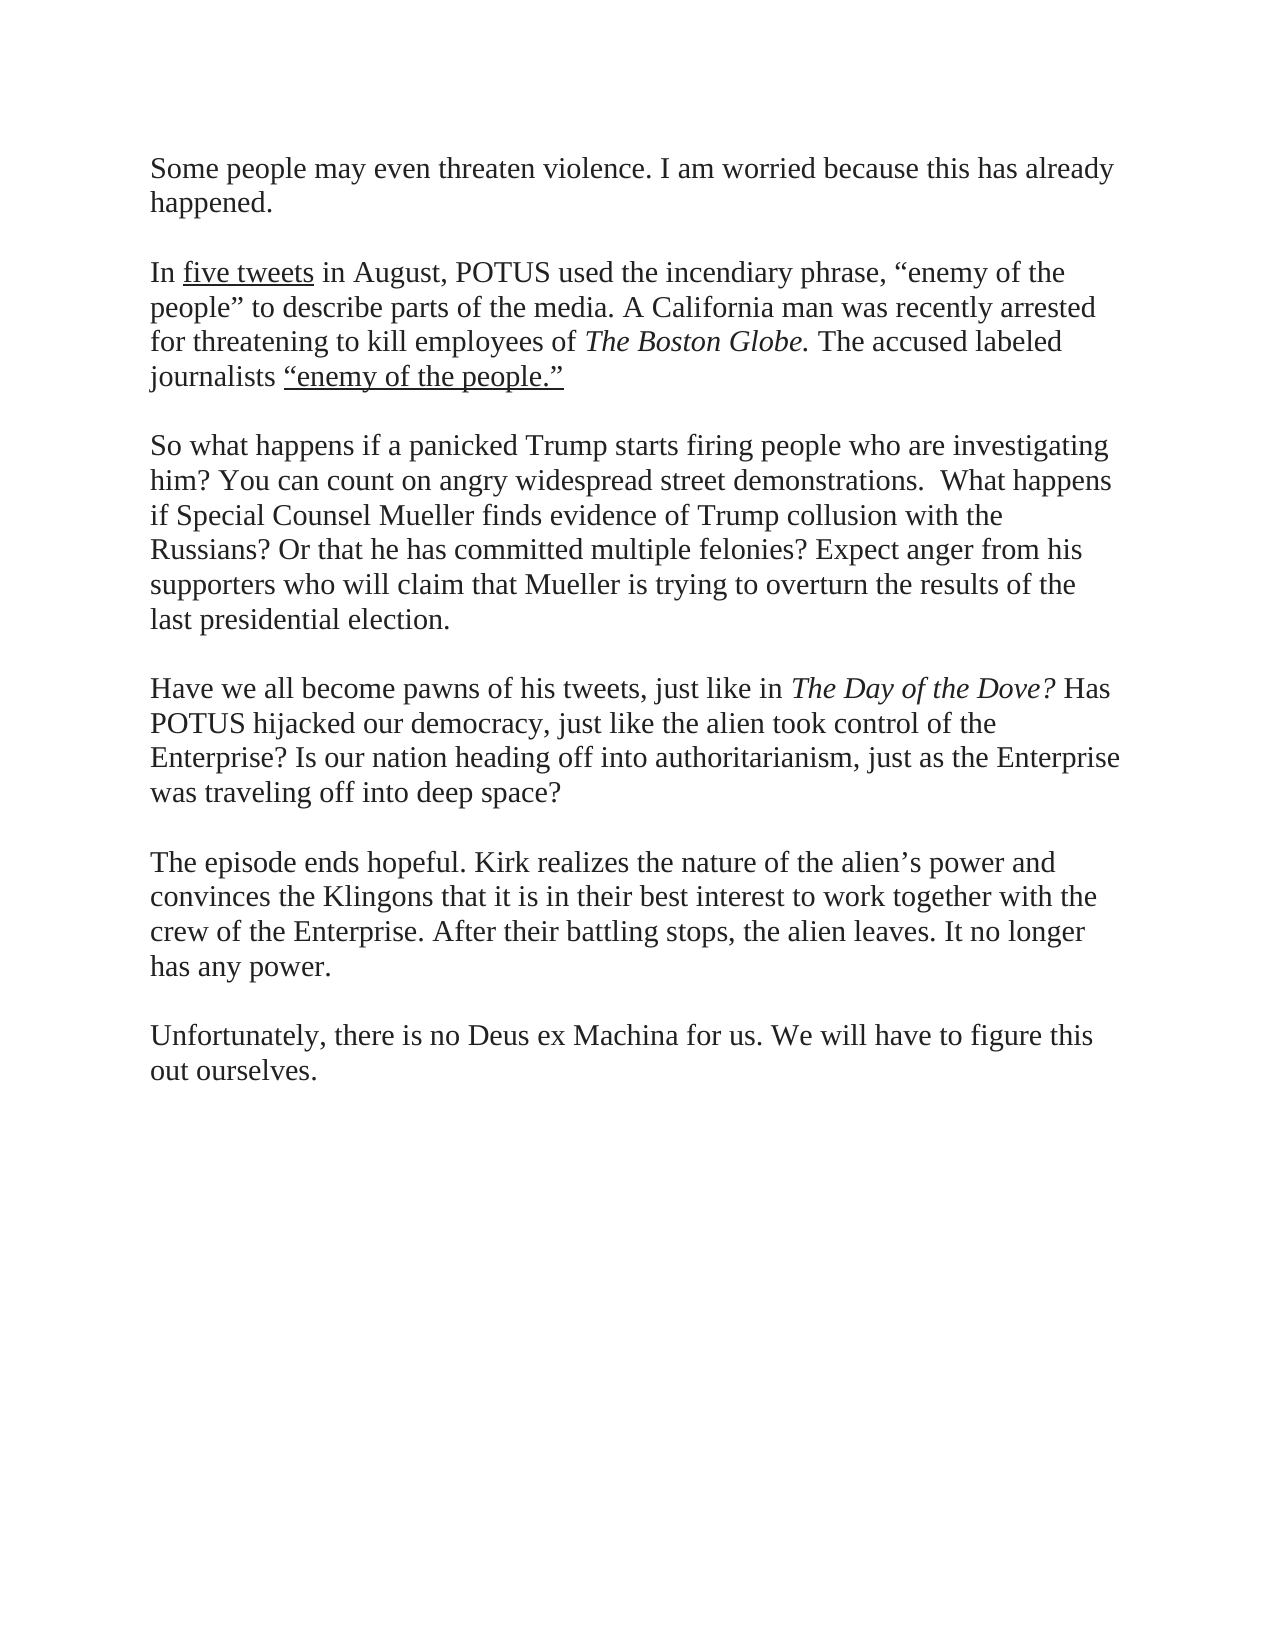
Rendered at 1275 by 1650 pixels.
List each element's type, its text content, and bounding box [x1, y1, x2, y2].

text Unfortunately, there is no Deus ex Machina for us. We will have to figure this out ourselves. [318, 1017, 1125, 1087]
text Have we all become pawns of his tweets, just like in The Day of the Dove? Has POTUS hijacked our democracy, just like the alien took control of the Enterprise? Is our nation heading off into authoritarianism, just as the Enterprise was traveling off into deep space? [562, 670, 1125, 809]
text Some people may even threaten violence. I am worried because this has already happened. [273, 150, 1125, 219]
text The episode ends hopeful. Kirk realizes the nature of the alien’s power and convinces the Klingons that it is in their best interest to work together with the crew of the Enterprise. After their battling stops, the alien leaves. It no longer has any power. [150, 844, 1125, 982]
text In five tweets in August, POTUS used the incendiary phrase, “enemy of the people” to describe parts of the media. A California man was recently arrested for threatening to kill employees of The Boston Globe. The accused labeled journalists “enemy of the people.” [150, 254, 1125, 393]
text So what happens if a panicked Trump starts firing people who are investigating him? You can count on angry widespread street demonstrations. What happens if Special Counsel Mueller finds evidence of Trump collusion with the Russians? Or that he has committed multiple felonies? Expect anger from his supporters who will claim that Mueller is trying to overturn the results of the last presidential election. [150, 427, 1125, 636]
